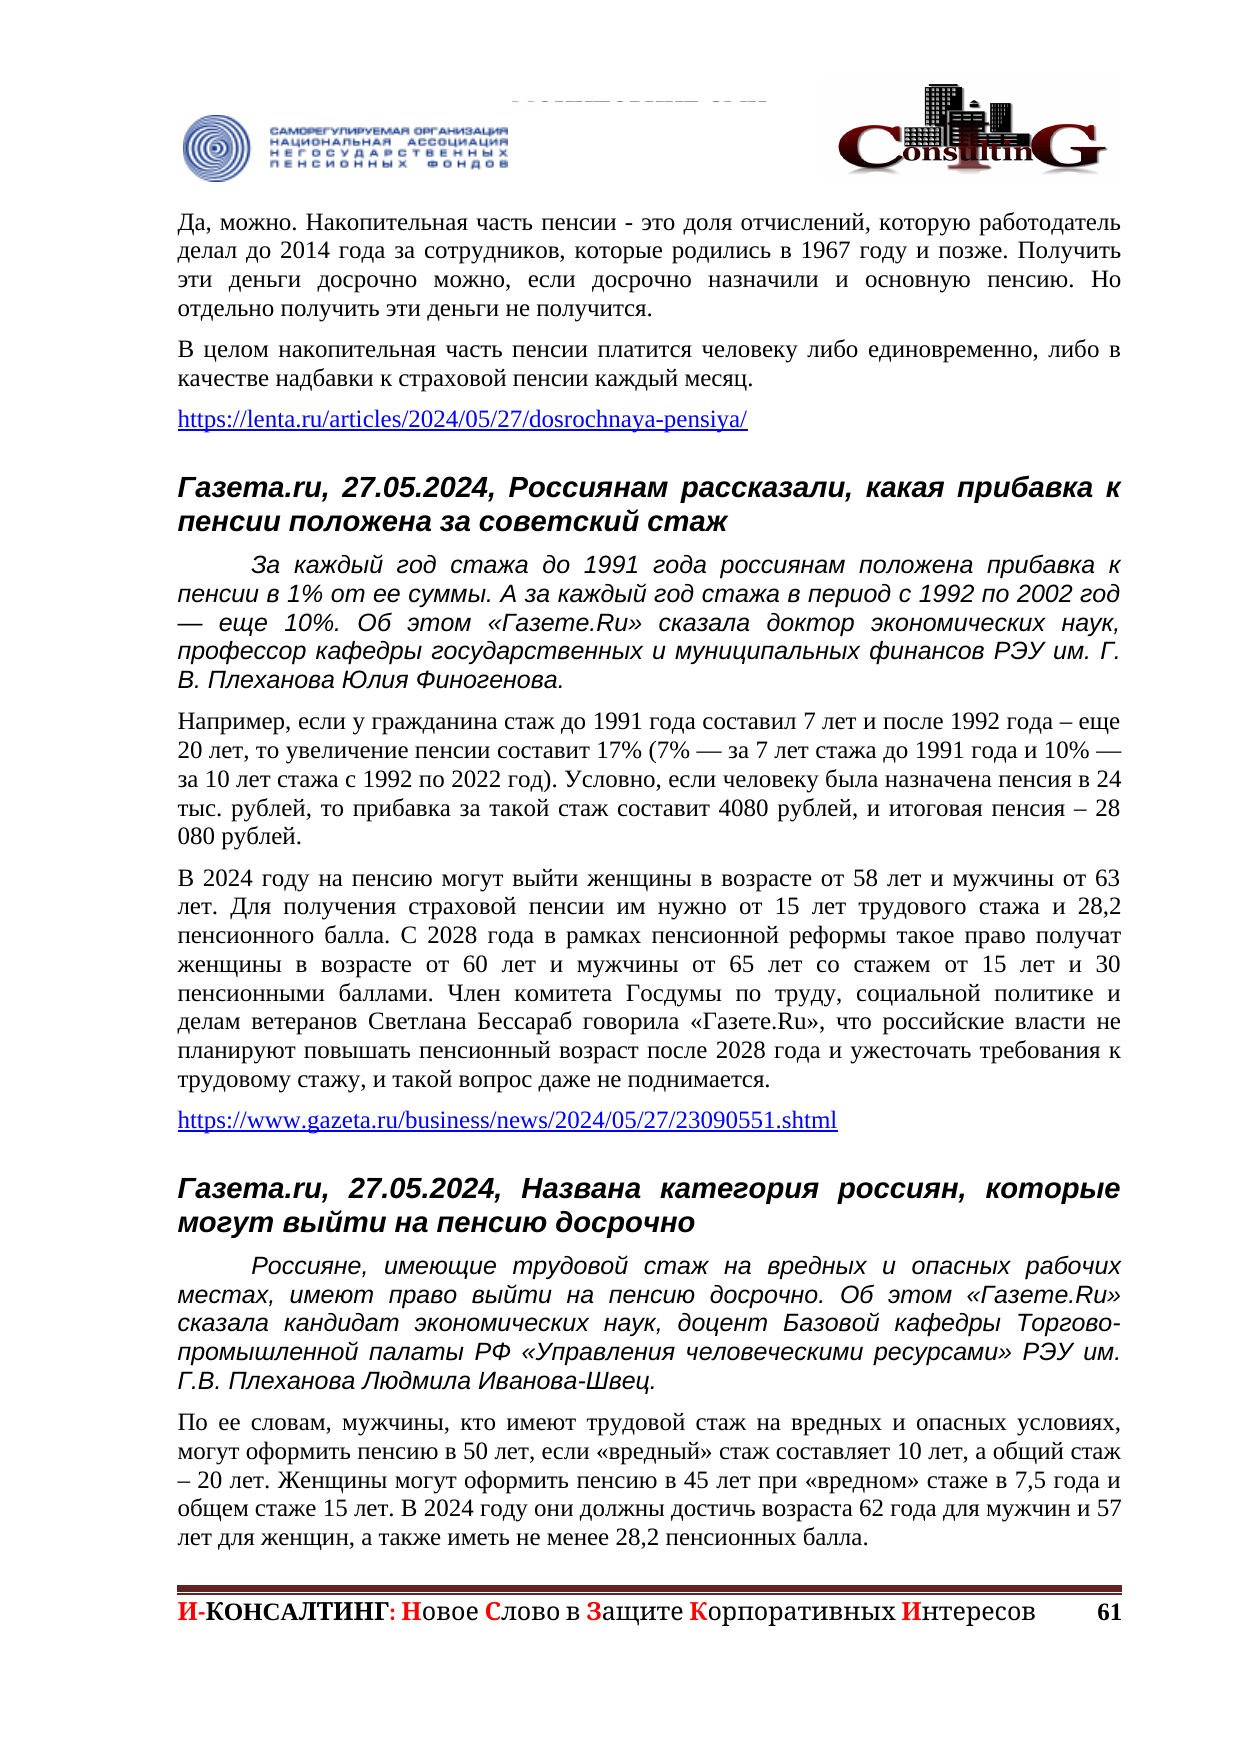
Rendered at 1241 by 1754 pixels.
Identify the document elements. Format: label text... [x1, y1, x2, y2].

subtitle Газета.ru, 27.05.2024, Названа категория россиян, которые могут выйти на пенсию досрочно [177, 1171, 1122, 1238]
text https://www.gazeta.ru/business/news/2024/05/27/23090551.shtml [177, 1105, 1122, 1134]
text В 2024 году на пенсию могут выйти женщины в возрасте от 58 лет и мужчины от 63 лет. Для получения страховой пенсии им нужно от 15 лет трудового стажа и 28,2 пенсионного балла. С 2028 года в рамках пенсионной реформы такое право получат женщины в возрасте от 60 лет и мужчины от 65 лет со стажем от 15 лет и 30 пенсионными баллами. Член комитета Госдумы по труду, социальной политике и делам ветеранов Светлана Бессараб говорила «Газете.Ru», что российские власти не планируют повышать пенсионный возраст после 2028 года и ужесточать требования к трудовому стажу, и такой вопрос даже не поднимается. [177, 863, 1122, 1093]
picture [183, 115, 508, 182]
text Да, можно. Накопительная часть пенсии - это доля отчислений, которую работодатель делал до 2014 года за сотрудников, которые родились в 1967 году и позже. Получить эти деньги досрочно можно, если досрочно назначили и основную пенсию. Но отдельно получить эти деньги не получится. [177, 207, 1122, 322]
text Например, если у гражданина стаж до 1991 года составил 7 лет и после 1992 года – еще 20 лет, то увеличение пенсии составит 17% (7% — за 7 лет стажа до 1991 года и 10% — за 10 лет стажа с 1992 по 2022 год). Условно, если человеку была назначена пенсия в 24 тыс. рублей, то прибавка за такой стаж составит 4080 рублей, и итоговая пенсия – 28 080 рублей. [177, 706, 1122, 850]
text В целом накопительная часть пенсии платится человеку либо единовременно, либо в качестве надбавки к страховой пенсии каждый месяц. [177, 334, 1122, 392]
subtitle За каждый год стажа до 1991 года россиянам положена прибавка к пенсии в 1% от ее суммы. А за каждый год стажа в период с 1992 по 2002 год — еще 10%. Об этом «Газете.Ru» сказала доктор экономических наук, профессор кафедры государственных и муниципальных финансов РЭУ им. Г. В. Плеханова Юлия Финогенова. [177, 550, 1122, 694]
subtitle Россияне, имеющие трудовой стаж на вредных и опасных рабочих местах, имеют право выйти на пенсию досрочно. Об этом «Газете.Ru» сказала кандидат экономических наук, доцент Базовой кафедры Торгово-промышленной палаты РФ «Управления человеческими ресурсами» РЭУ им. Г.В. Плеханова Людмила Иванова-Швец. [177, 1251, 1122, 1395]
text https://lenta.ru/articles/2024/05/27/dosrochnaya-pensiya/ [177, 404, 1122, 433]
subtitle Газета.ru, 27.05.2024, Россиянам рассказали, какая прибавка к пенсии положена за советский стаж [177, 471, 1122, 538]
text По ее словам, мужчины, кто имеют трудовой стаж на вредных и опасных условиях, могут оформить пенсию в 50 лет, если «вредный» стаж составляет 10 лет, а общий стаж – 20 лет. Женщины могут оформить пенсию в 45 лет при «вредном» стаже в 7,5 года и общем стаже 15 лет. В 2024 году они должны достичь возраста 62 года для мужчин и 57 лет для женщин, а также иметь не менее 28,2 пенсионных балла. [177, 1407, 1122, 1551]
picture [821, 73, 1122, 182]
